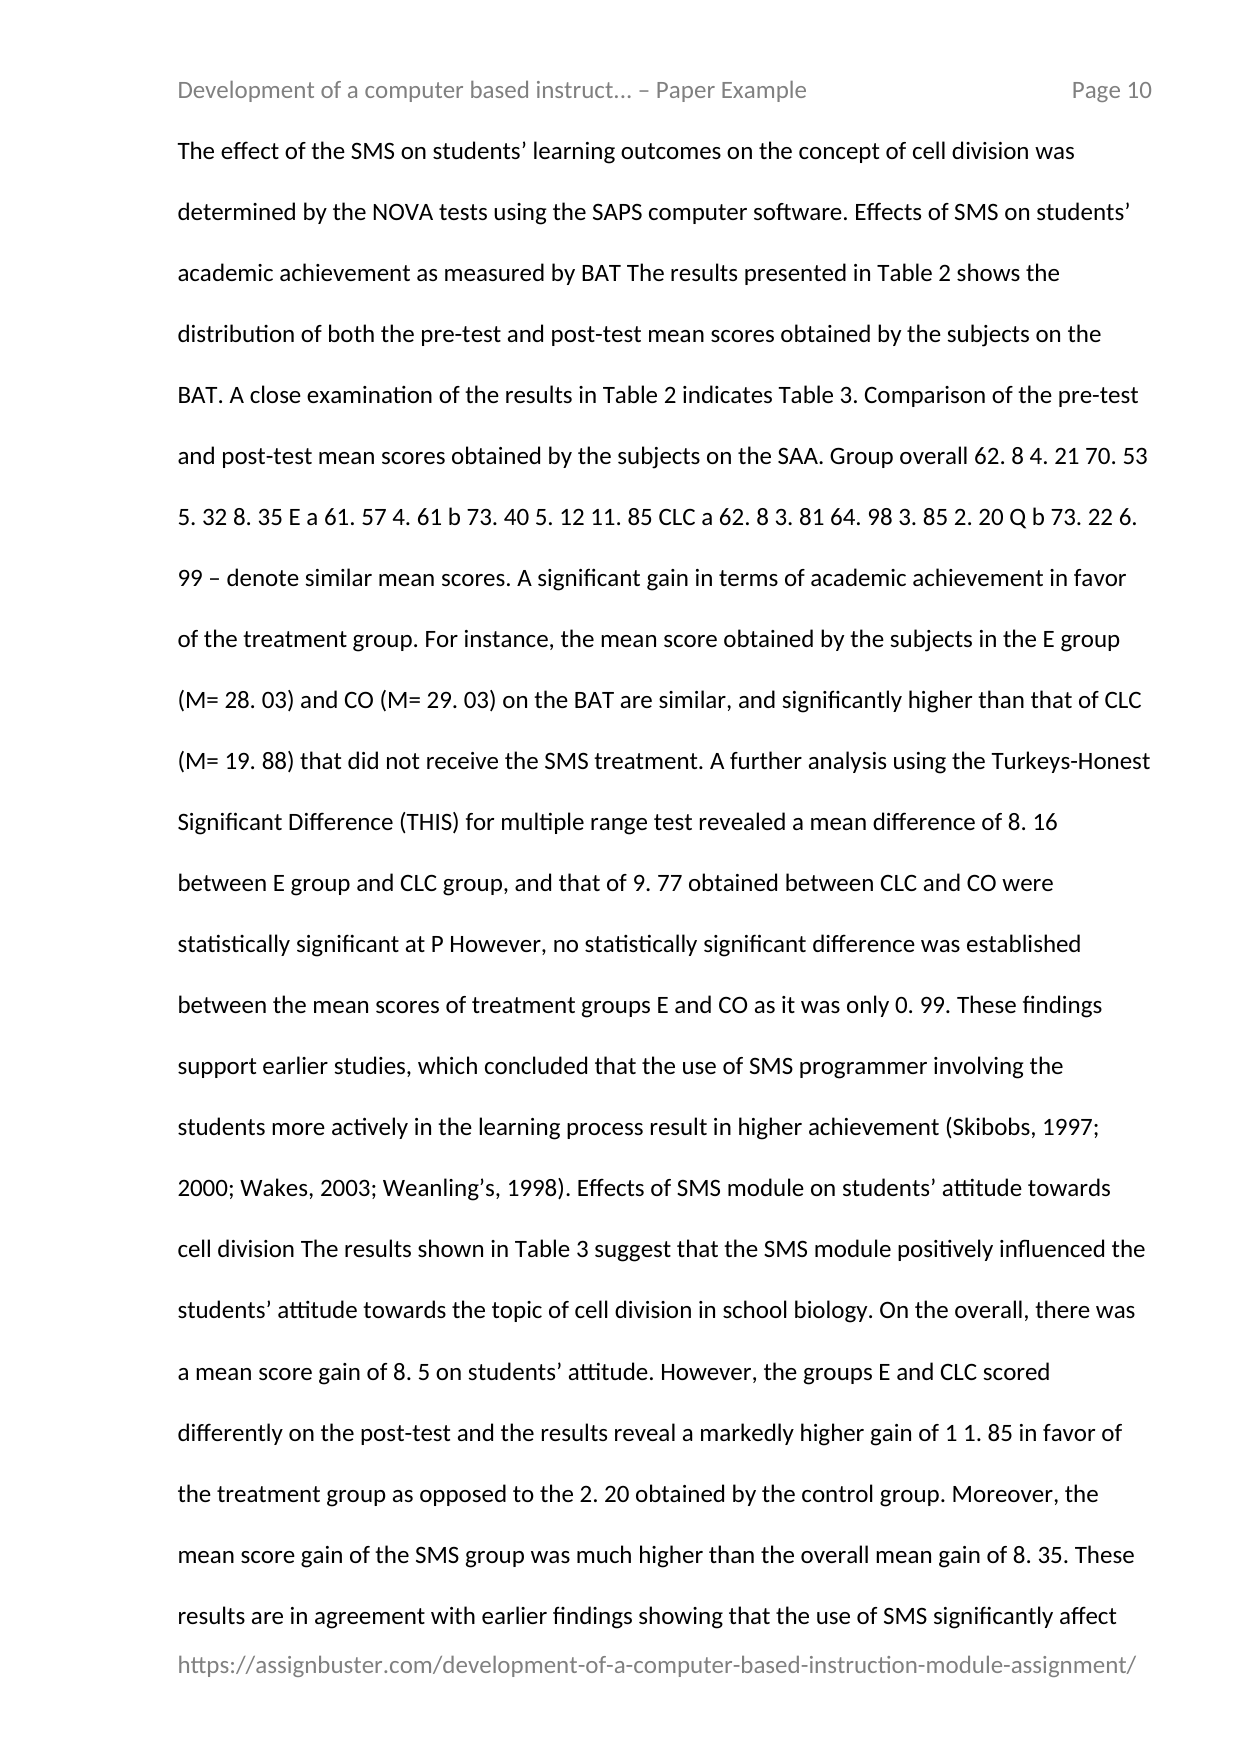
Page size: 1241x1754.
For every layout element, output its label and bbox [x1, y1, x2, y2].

text [177, 135, 1152, 1630]
